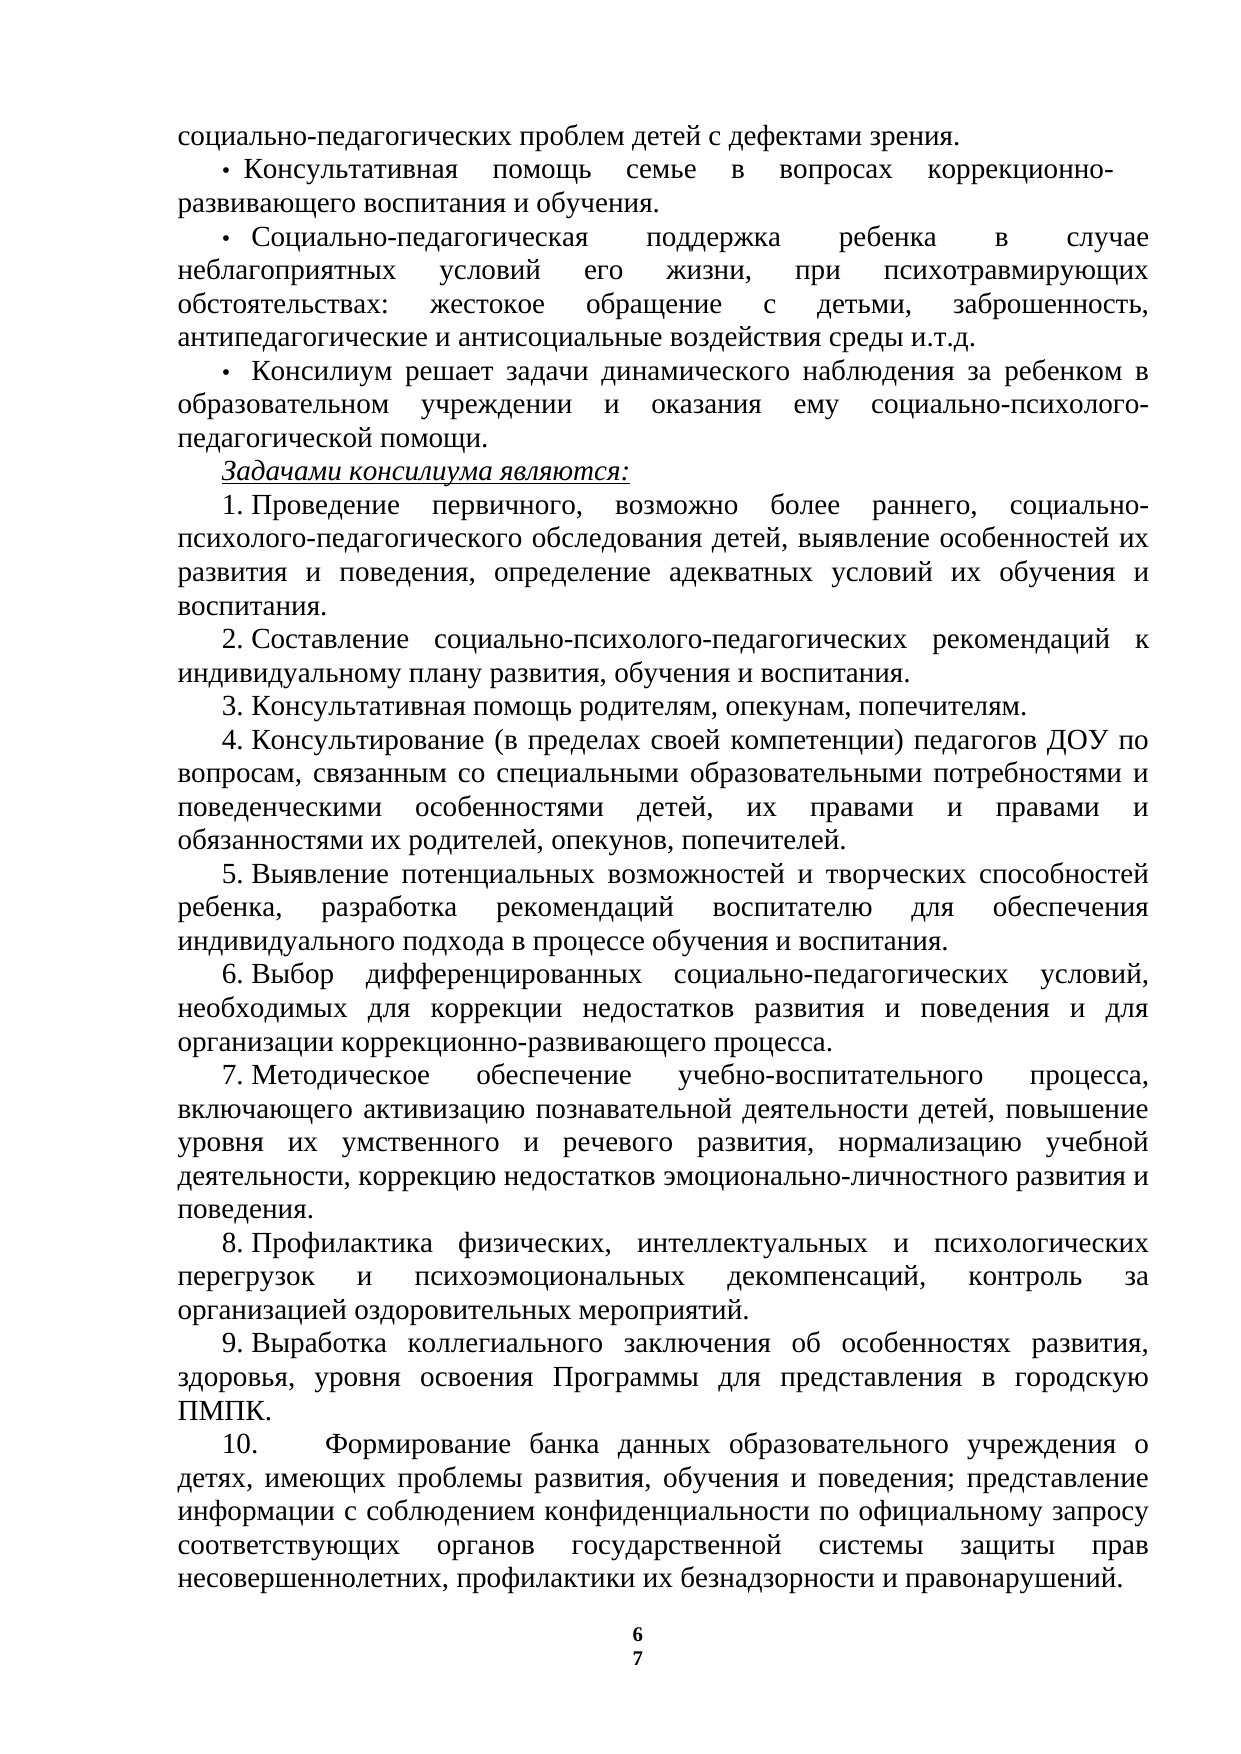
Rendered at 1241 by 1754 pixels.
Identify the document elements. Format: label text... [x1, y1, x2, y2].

list Составление социально-психолого-педагогических рекомендаций к индивидуальному плану развития, обучения и воспитания. [177, 621, 1149, 688]
list Консультативная помощь родителям, опекунам, попечителям. [177, 688, 1152, 722]
text Задачами консилиума являются: [177, 453, 1152, 487]
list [177, 118, 1114, 152]
list Консультирование (в пределах своей компетенции) педагогов ДОУ по вопросам, связанным со специальными образовательными потребностями и поведенческими особенностями детей, их правами и правами и обязанностями их родителей, опекунов, попечителей. [177, 722, 1149, 856]
list Формирование банка данных образовательного учреждения о детях, имеющих проблемы развития, обучения и поведения; представление информации с соблюдением конфиденциальности по официальному запросу соответствующих органов государственной системы защиты прав несовершеннолетних, профилактики их безнадзорности и правонарушений. [177, 1426, 1149, 1594]
list Выявление потенциальных возможностей и творческих способностей ребенка, разработка рекомендаций воспитателю для обеспечения индивидуального подхода в процессе обучения и воспитания. [177, 856, 1149, 957]
list Проведение первичного, возможно более раннего, социально-психолого-педагогического обследования детей, выявление особенностей их развития и поведения, определение адекватных условий их обучения и воспитания. [177, 487, 1149, 621]
list Консилиум решает задачи динамического наблюдения за ребенком в образовательном учреждении и оказания ему социально-психолого-педагогической помощи. [177, 353, 1149, 453]
list Социально-педагогическая поддержка ребенка в случае неблагоприятных условий его жизни, при психотравмирующих обстоятельствах: жестокое обращение с детьми, заброшенность, антипедагогические и антисоциальные воздействия среды и.т.д. [177, 219, 1149, 353]
list Выбор дифференцированных социально-педагогических условий, необходимых для коррекции недостатков развития и поведения и для организации коррекционно-развивающего процесса. [177, 957, 1149, 1057]
list Методическое обеспечение учебно-воспитательного процесса, включающего активизацию познавательной деятельности детей, повышение уровня их умственного и речевого развития, нормализацию учебной деятельности, коррекцию недостатков эмоционально-личностного развития и поведения. [177, 1057, 1149, 1225]
list Консультативная помощь семье в вопросах коррекционно-развивающего воспитания и обучения. [177, 152, 1114, 219]
list Выработка коллегиального заключения об особенностях развития, здоровья, уровня освоения Программы для представления в городскую ПМПК. [177, 1326, 1149, 1426]
list Профилактика физических, интеллектуальных и психологических перегрузок и психоэмоциональных декомпенсаций, контроль за организацией оздоровительных мероприятий. [177, 1225, 1149, 1326]
